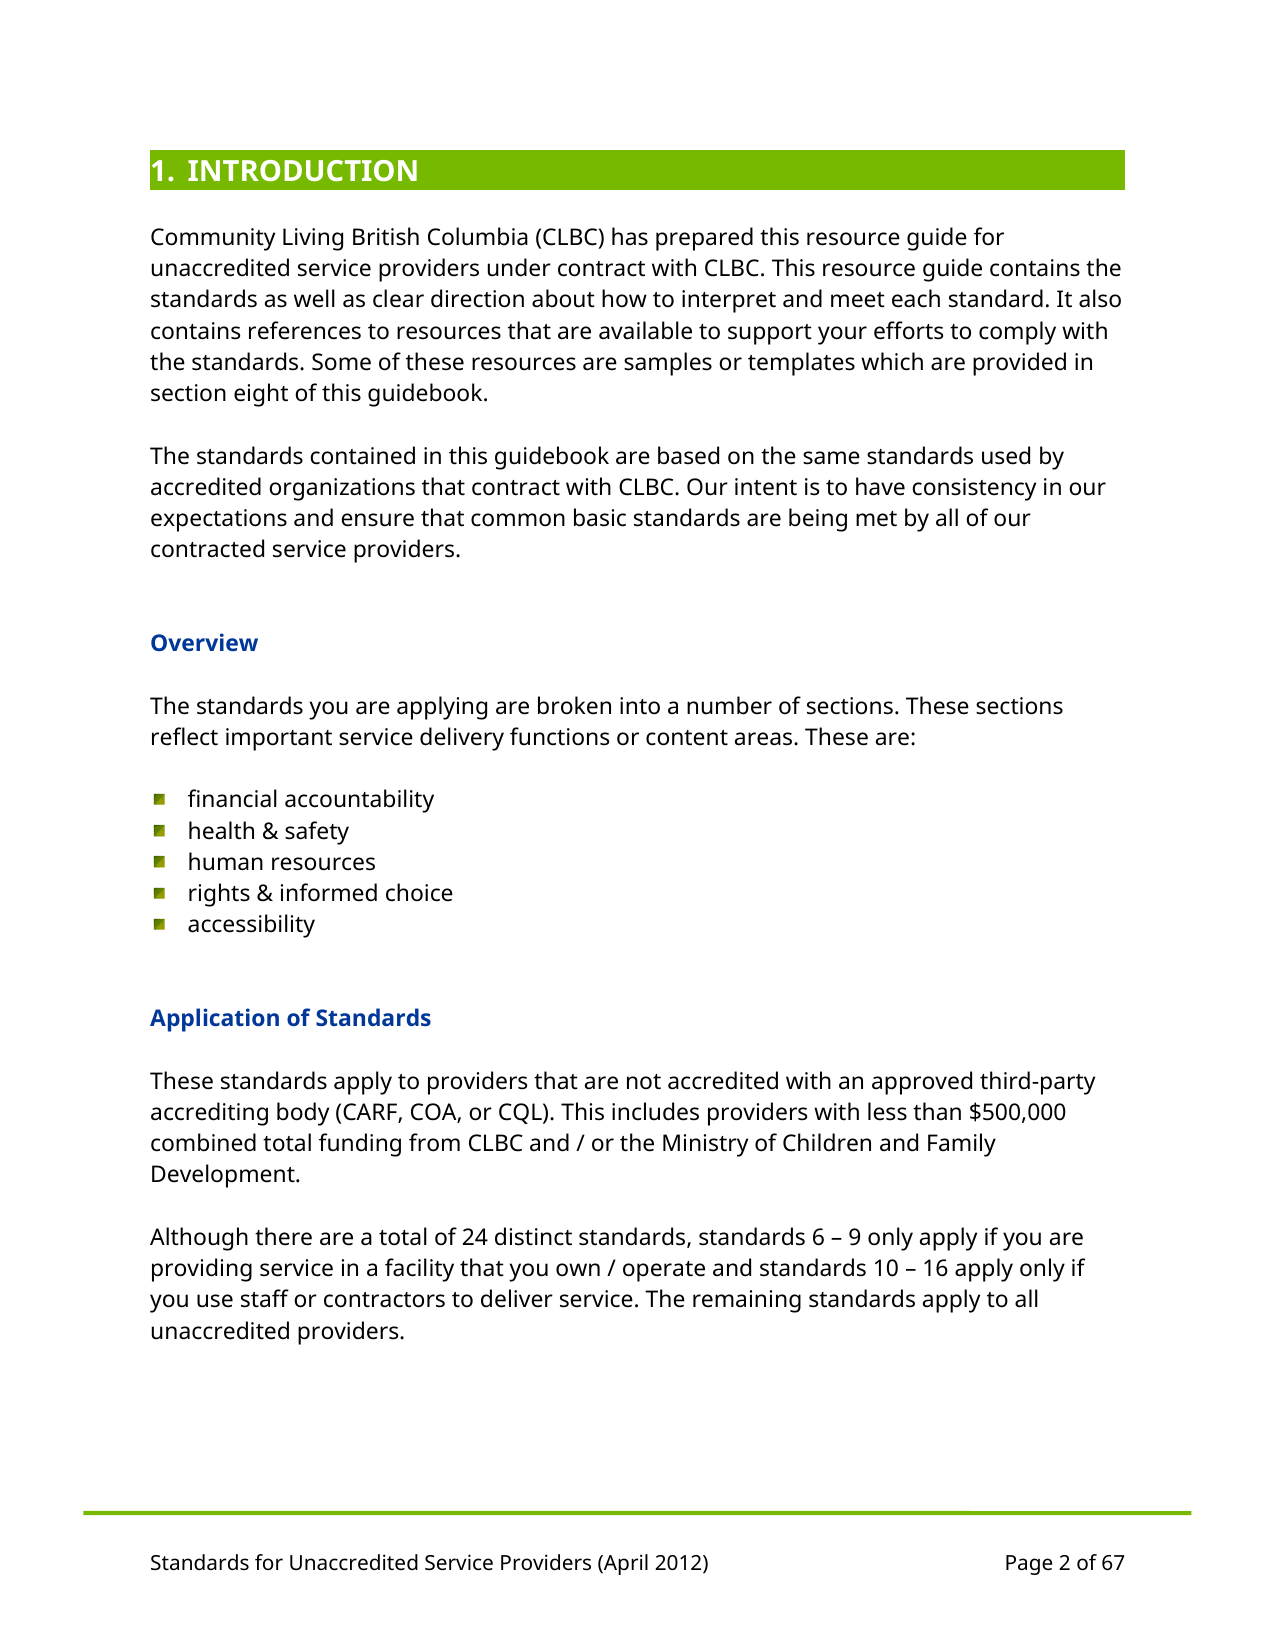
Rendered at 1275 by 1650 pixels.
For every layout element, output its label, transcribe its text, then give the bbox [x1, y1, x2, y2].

text Although there are a total of 24 distinct standards, standards 6 – 9 only apply if you are providing service in a facility that you own / operate and standards 10 – 16 apply only if you use staff or contractors to deliver service. The remaining standards apply to all unaccredited providers. [150, 1221, 1125, 1346]
list human resources [150, 846, 1125, 877]
subtitle INTRODUCTION [150, 150, 1125, 190]
picture [151, 791, 168, 808]
text Community Living British Columbia (CLBC) has prepared this resource guide for unaccredited service providers under contract with CLBC. This resource guide contains the standards as well as clear direction about how to interpret and meet each standard. It also contains references to resources that are available to support your efforts to comply with the standards. Some of these resources are samples or templates which are provided in section eight of this guidebook. [150, 221, 1125, 408]
subtitle Overview [150, 627, 1125, 658]
picture [151, 822, 168, 840]
picture [151, 853, 168, 871]
text These standards apply to providers that are not accredited with an approved third-party accrediting body (CARF, COA, or CQL). This includes providers with less than $500,000 combined total funding from CLBC and / or the Ministry of Children and Family Development. [150, 1065, 1125, 1190]
text The standards you are applying are broken into a number of sections. These sections reflect important service delivery functions or content areas. These are: [150, 690, 1125, 752]
picture [151, 916, 168, 933]
list health & safety [150, 815, 1125, 846]
text The standards contained in this guidebook are based on the same standards used by accredited organizations that contract with CLBC. Our intent is to have consistency in our expectations and ensure that common basic standards are being met by all of our contracted service providers. [150, 440, 1125, 565]
list rights & informed choice [150, 877, 1125, 908]
picture [151, 885, 168, 902]
subtitle Application of Standards [150, 1002, 1125, 1033]
list accessibility [150, 908, 1125, 940]
list financial accountability [150, 783, 1125, 815]
